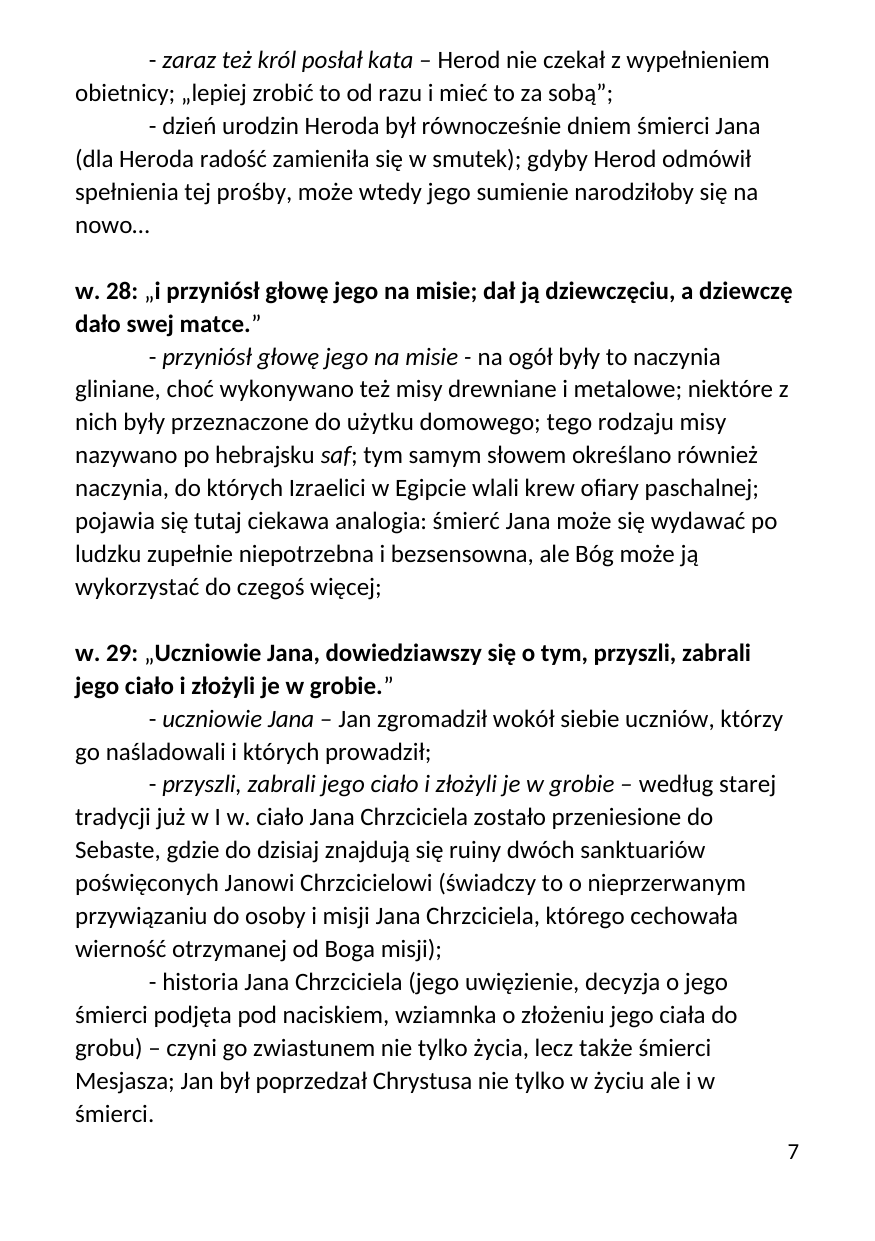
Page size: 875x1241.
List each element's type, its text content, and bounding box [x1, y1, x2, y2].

text - historia Jana Chrzciciela (jego uwięzienie, decyzja o jego śmierci podjęta pod naciskiem, wziamnka o złożeniu jego ciała do grobu) – czyni go zwiastunem nie tylko życia, lecz także śmierci Mesjasza; Jan był poprzedzał Chrystusa nie tylko w życiu ale i w śmierci. [75, 966, 799, 1128]
text - przyniósł głowę jego na misie - na ogół były to naczynia gliniane, choć wykonywano też misy drewniane i metalowe; niektóre z nich były przeznaczone do użytku domowego; tego rodzaju misy nazywano po hebrajsku saf; tym samym słowem określano również naczynia, do których Izraelici w Egipcie wlali krew ofiary paschalnej; pojawia się tutaj ciekawa analogia: śmierć Jana może się wydawać po ludzku zupełnie niepotrzebna i bezsensowna, ale Bóg może ją wykorzystać do czegoś więcej; [75, 341, 799, 602]
text w. 28: „i przyniósł głowę jego na misie; dał ją dziewczęciu, a dziewczę dało swej matce.” [75, 275, 799, 338]
text - zaraz też król posłał kata – Herod nie czekał z wypełnieniem obietnicy; „lepiej zrobić to od razu i mieć to za sobą”; [75, 44, 799, 108]
text - dzień urodzin Heroda był równocześnie dniem śmierci Jana (dla Heroda radość zamieniła się w smutek); gdyby Herod odmówił spełnienia tej prośby, może wtedy jego sumienie narodziłoby się na nowo… [75, 110, 799, 239]
text w. 29: „Uczniowie Jana, dowiedziawszy się o tym, przyszli, zabrali jego ciało i złożyli je w grobie.” [75, 637, 799, 700]
text - uczniowie Jana – Jan zgromadził wokół siebie uczniów, którzy go naśladowali i których prowadził; [75, 703, 799, 766]
text - przyszli, zabrali jego ciało i złożyli je w grobie – według starej tradycji już w I w. ciało Jana Chrzciciela zostało przeniesione do Sebaste, gdzie do dzisiaj znajdują się ruiny dwóch sanktuariów poświęconych Janowi Chrzcicielowi (świadczy to o nieprzerwanym przywiązaniu do osoby i misji Jana Chrzciciela, którego cechowała wierność otrzymanej od Boga misji); [75, 768, 799, 964]
